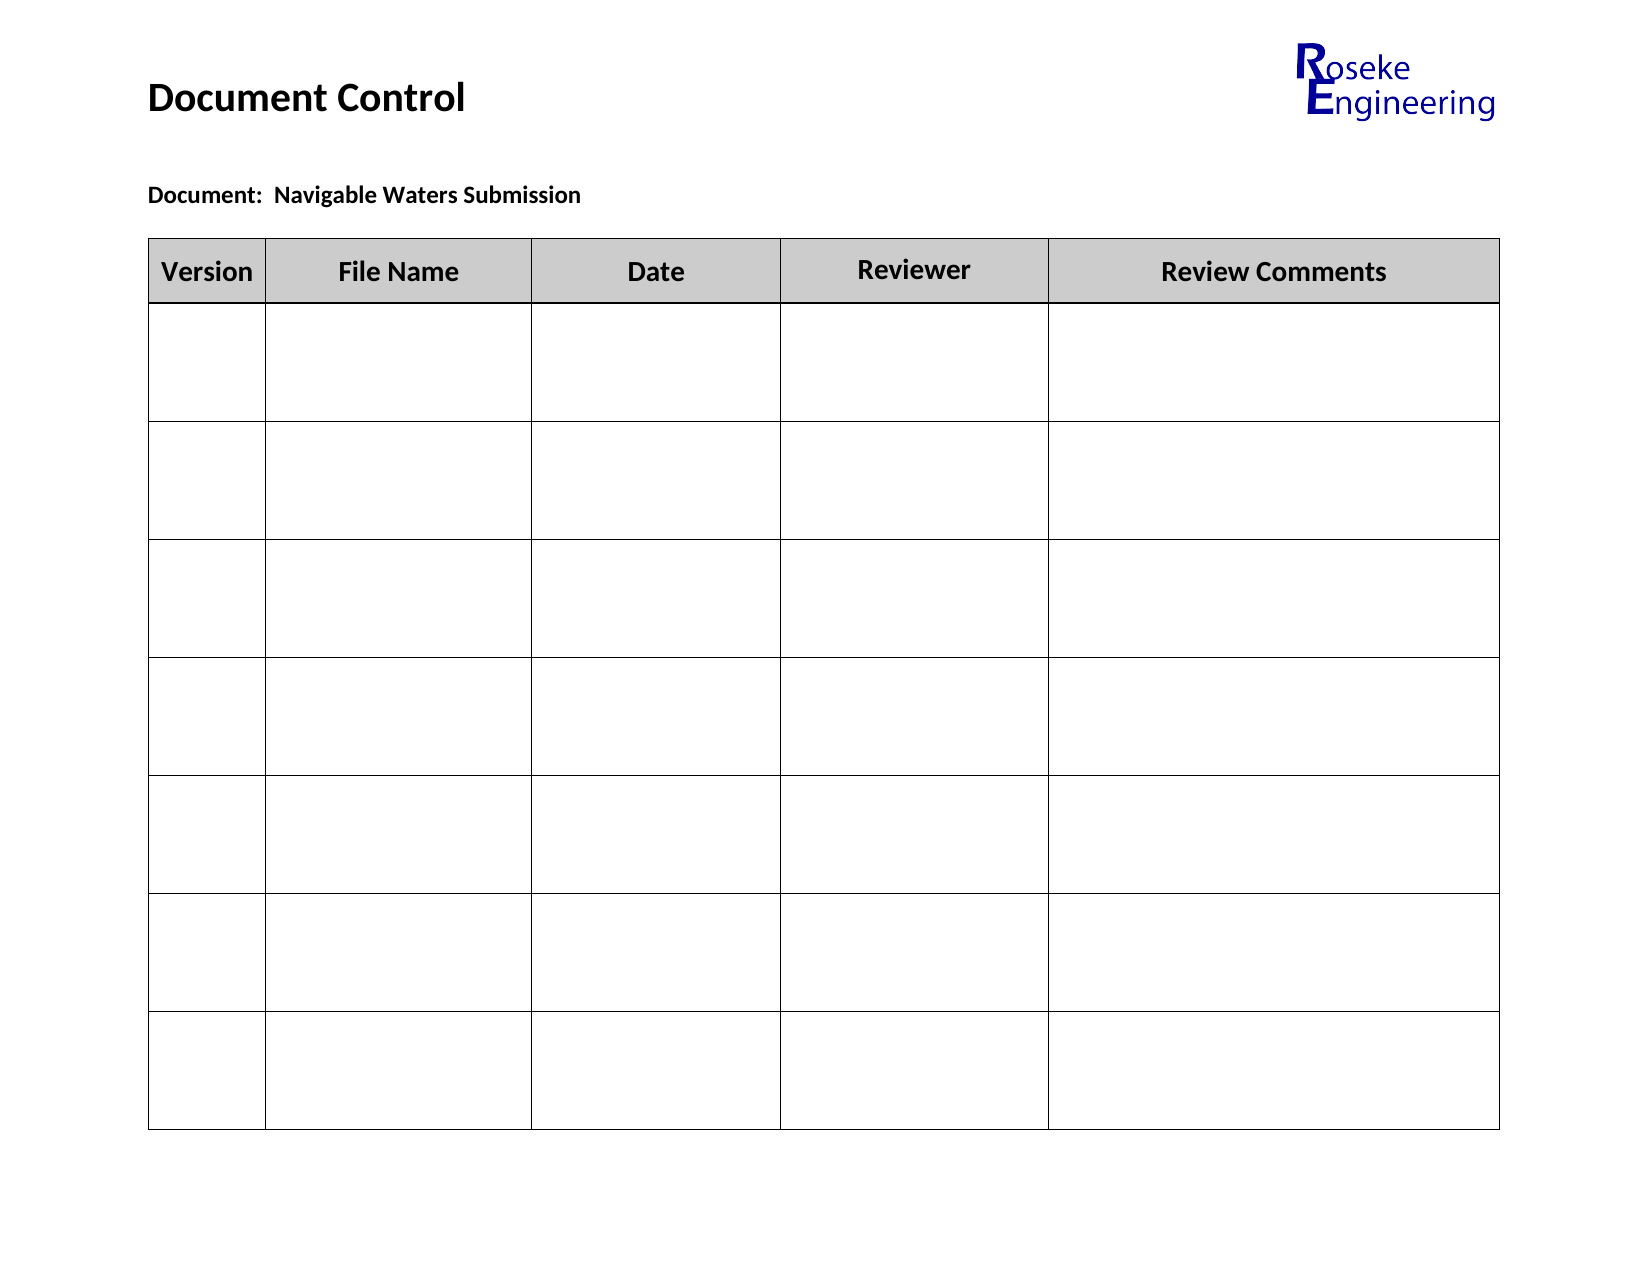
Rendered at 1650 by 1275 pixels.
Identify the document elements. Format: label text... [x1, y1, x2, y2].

table_cell [266, 776, 531, 893]
table_cell [781, 776, 1048, 893]
table_cell [149, 658, 265, 775]
table_cell [1049, 658, 1499, 775]
table_cell [781, 658, 1048, 775]
table_cell [532, 540, 780, 657]
table_cell [532, 304, 780, 421]
table_header Version [149, 239, 265, 302]
picture [1296, 43, 1496, 122]
table_cell [781, 894, 1048, 1011]
table_header Review Comments [1049, 239, 1499, 302]
table_cell [266, 1012, 531, 1129]
table_cell [1049, 894, 1499, 1011]
table_cell [149, 304, 265, 421]
table_cell [781, 540, 1048, 657]
table_cell [1049, 776, 1499, 893]
table_cell [266, 304, 531, 421]
table_cell [266, 422, 531, 539]
table_cell [149, 540, 265, 657]
table_cell [1049, 540, 1499, 657]
table_cell [149, 894, 265, 1011]
table_cell [149, 422, 265, 539]
table_header File Name [266, 239, 531, 302]
table_cell [1049, 422, 1499, 539]
table_cell [266, 894, 531, 1011]
table_header Date [532, 239, 780, 302]
table_cell [1049, 1012, 1499, 1129]
table_cell [781, 304, 1048, 421]
table_cell [532, 422, 780, 539]
table_header Reviewer [781, 239, 1048, 302]
table_cell [266, 658, 531, 775]
table_cell [781, 1012, 1048, 1129]
table_cell [532, 658, 780, 775]
table_cell [532, 1012, 780, 1129]
table_cell [781, 422, 1048, 539]
table_cell [532, 894, 780, 1011]
text Document: Navigable Waters Submission [148, 179, 1500, 210]
table_cell [149, 776, 265, 893]
table_cell [149, 1012, 265, 1129]
table_cell [532, 776, 780, 893]
table_cell [266, 540, 531, 657]
table_cell [1049, 304, 1499, 421]
